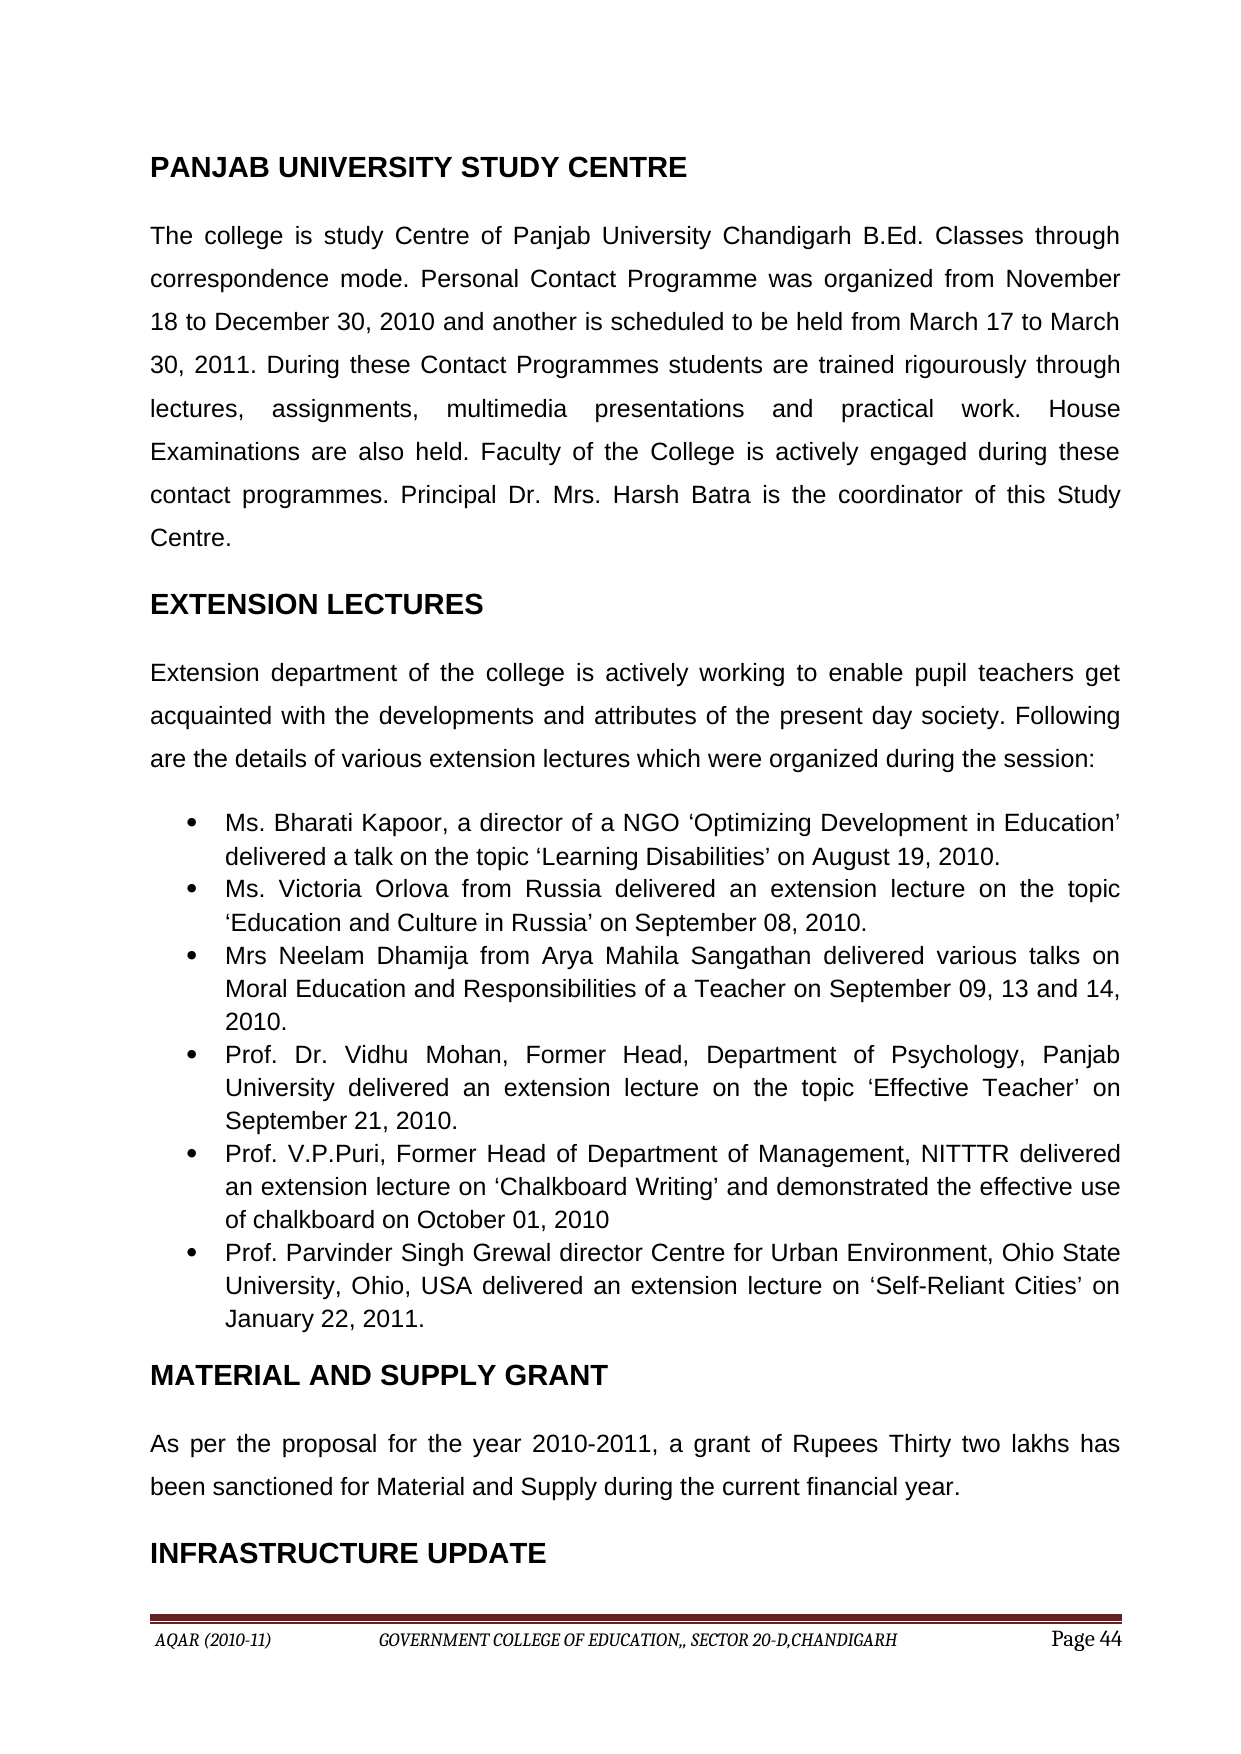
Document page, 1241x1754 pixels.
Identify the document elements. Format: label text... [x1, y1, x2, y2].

list Ms. Victoria Orlova from Russia delivered an extension lecture on the topic ‘Education and Culture in Russia’ on September 08, 2010. [187, 874, 1122, 936]
text MATERIAL AND SUPPLY GRANT [150, 1358, 1122, 1392]
list Mrs Neelam Dhamija from Arya Mahila Sangathan delivered various talks on Moral Education and Responsibilities of a Teacher on September 09, 13 and 14, 2010. [187, 941, 1122, 1036]
text The college is study Centre of Panjab University Chandigarh B.Ed. Classes through correspondence mode. Personal Contact Programme was organized from November 18 to December 30, 2010 and another is scheduled to be held from March 17 to March 30, 2011. During these Contact Programmes students are trained rigourously through lectures, assignments, multimedia presentations and practical work. House Examinations are also held. Faculty of the College is actively engaged during these contact programmes. Principal Dr. Mrs. Harsh Batra is the coordinator of this Study Centre. [150, 221, 1122, 552]
list Prof. V.P.Puri, Former Head of Department of Management, NITTTR delivered an extension lecture on ‘Chalkboard Writing’ and demonstrated the effective use of chalkboard on October 01, 2010 [187, 1139, 1122, 1234]
list Prof. Parvinder Singh Grewal director Centre for Urban Environment, Ohio State University, Ohio, USA delivered an extension lecture on ‘Self-Reliant Cities’ on January 22, 2011. [187, 1238, 1122, 1333]
text Extension department of the college is actively working to enable pupil teachers get acquainted with the developments and attributes of the present day society. Following are the details of various extension lectures which were organized during the session: [150, 658, 1122, 773]
text EXTENSION LECTURES [150, 587, 1122, 621]
text PANJAB UNIVERSITY STUDY CENTRE [150, 150, 1122, 183]
text INFRASTRUCTURE UPDATE [150, 1536, 1122, 1570]
list Prof. Dr. Vidhu Mohan, Former Head, Department of Psychology, Panjab University delivered an extension lecture on the topic ‘Effective Teacher’ on September 21, 2010. [187, 1040, 1122, 1135]
list Ms. Bharati Kapoor, a director of a NGO ‘Optimizing Development in Education’ delivered a talk on the topic ‘Learning Disabilities’ on August 19, 2010. [187, 808, 1122, 870]
text As per the proposal for the year 2010-2011, a grant of Rupees Thirty two lakhs has been sanctioned for Material and Supply during the current financial year. [150, 1429, 1122, 1501]
